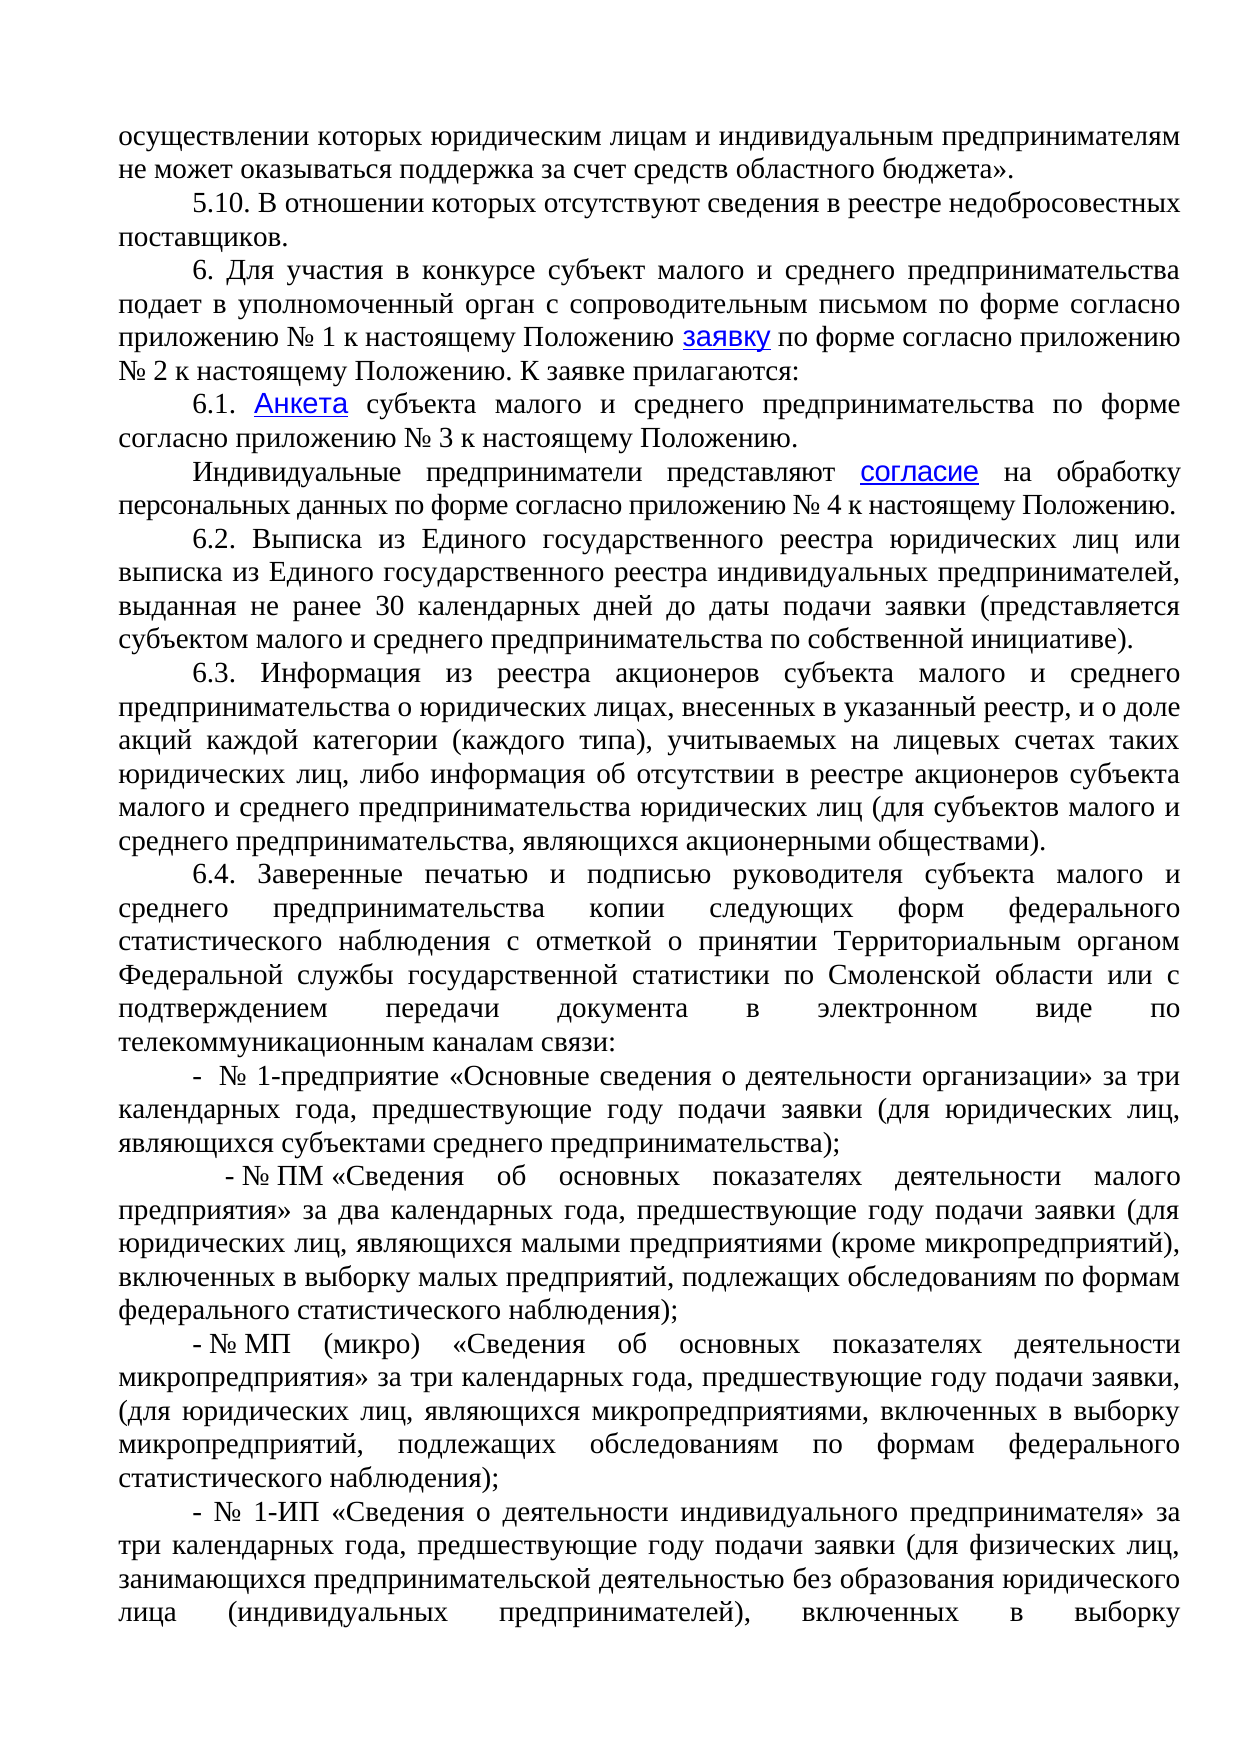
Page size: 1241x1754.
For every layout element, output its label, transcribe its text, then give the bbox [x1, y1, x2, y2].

text Индивидуальные предприниматели представляют согласие на обработку персональных данных по форме согласно приложению № 4 к настоящему Положению. [118, 454, 1181, 521]
text 5.10. В отношении которых отсутствуют сведения в реестре недобросовестных поставщиков. [118, 185, 1181, 252]
text 6. Для участия в конкурсе субъект малого и среднего предпринимательства подает в уполномоченный орган с сопроводительным письмом по форме согласно приложению № 1 к настоящему Положению заявку по форме согласно приложению № 2 к настоящему Положению. К заявке прилагаются: [118, 252, 1181, 387]
text 6.1. Анкета субъекта малого и среднего предпринимательства по форме согласно приложению № 3 к настоящему Положению. [118, 387, 1181, 454]
text 6.3. Информация из реестра акционеров субъекта малого и среднего предпринимательства о юридических лицах, внесенных в указанный реестр, и о доле акций каждой категории (каждого типа), учитываемых на лицевых счетах таких юридических лиц, либо информация об отсутствии в реестре акционеров субъекта малого и среднего предпринимательства юридических лиц (для субъектов малого и среднего предпринимательства, являющихся акционерными обществами). [118, 655, 1181, 856]
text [118, 1494, 1181, 1628]
text - № МП (микро) «Сведения об основных показателях деятельности микропредприятия» за три календарных года, предшествующие году подачи заявки, (для юридических лиц, являющихся микропредприятиями, включенных в выборку микропредприятий, подлежащих обследованиям по формам федерального статистического наблюдения); [118, 1326, 1181, 1494]
text - № ПМ «Сведения об основных показателях деятельности малого предприятия» за два календарных года, предшествующие году подачи заявки (для юридических лиц, являющихся малыми предприятиями (кроме микропредприятий), включенных в выборку малых предприятий, подлежащих обследованиям по формам федерального статистического наблюдения); [118, 1158, 1181, 1326]
text 6.2. Выписка из Единого государственного реестра юридических лиц или выписка из Единого государственного реестра индивидуальных предпринимателей, выданная не ранее 30 календарных дней до даты подачи заявки (представляется субъектом малого и среднего предпринимательства по собственной инициативе). [118, 521, 1181, 655]
text 6.4. Заверенные печатью и подписью руководителя субъекта малого и среднего предпринимательства копии следующих форм федерального статистического наблюдения с отметкой о принятии Территориальным органом Федеральной службы государственной статистики по Смоленской области или с подтверждением передачи документа в электронном виде по телекоммуникационным каналам связи: [118, 856, 1181, 1058]
text - № 1-предприятие «Основные сведения о деятельности организации» за три календарных года, предшествующие году подачи заявки (для юридических лиц, являющихся субъектами среднего предпринимательства); [118, 1058, 1181, 1158]
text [118, 118, 1181, 185]
